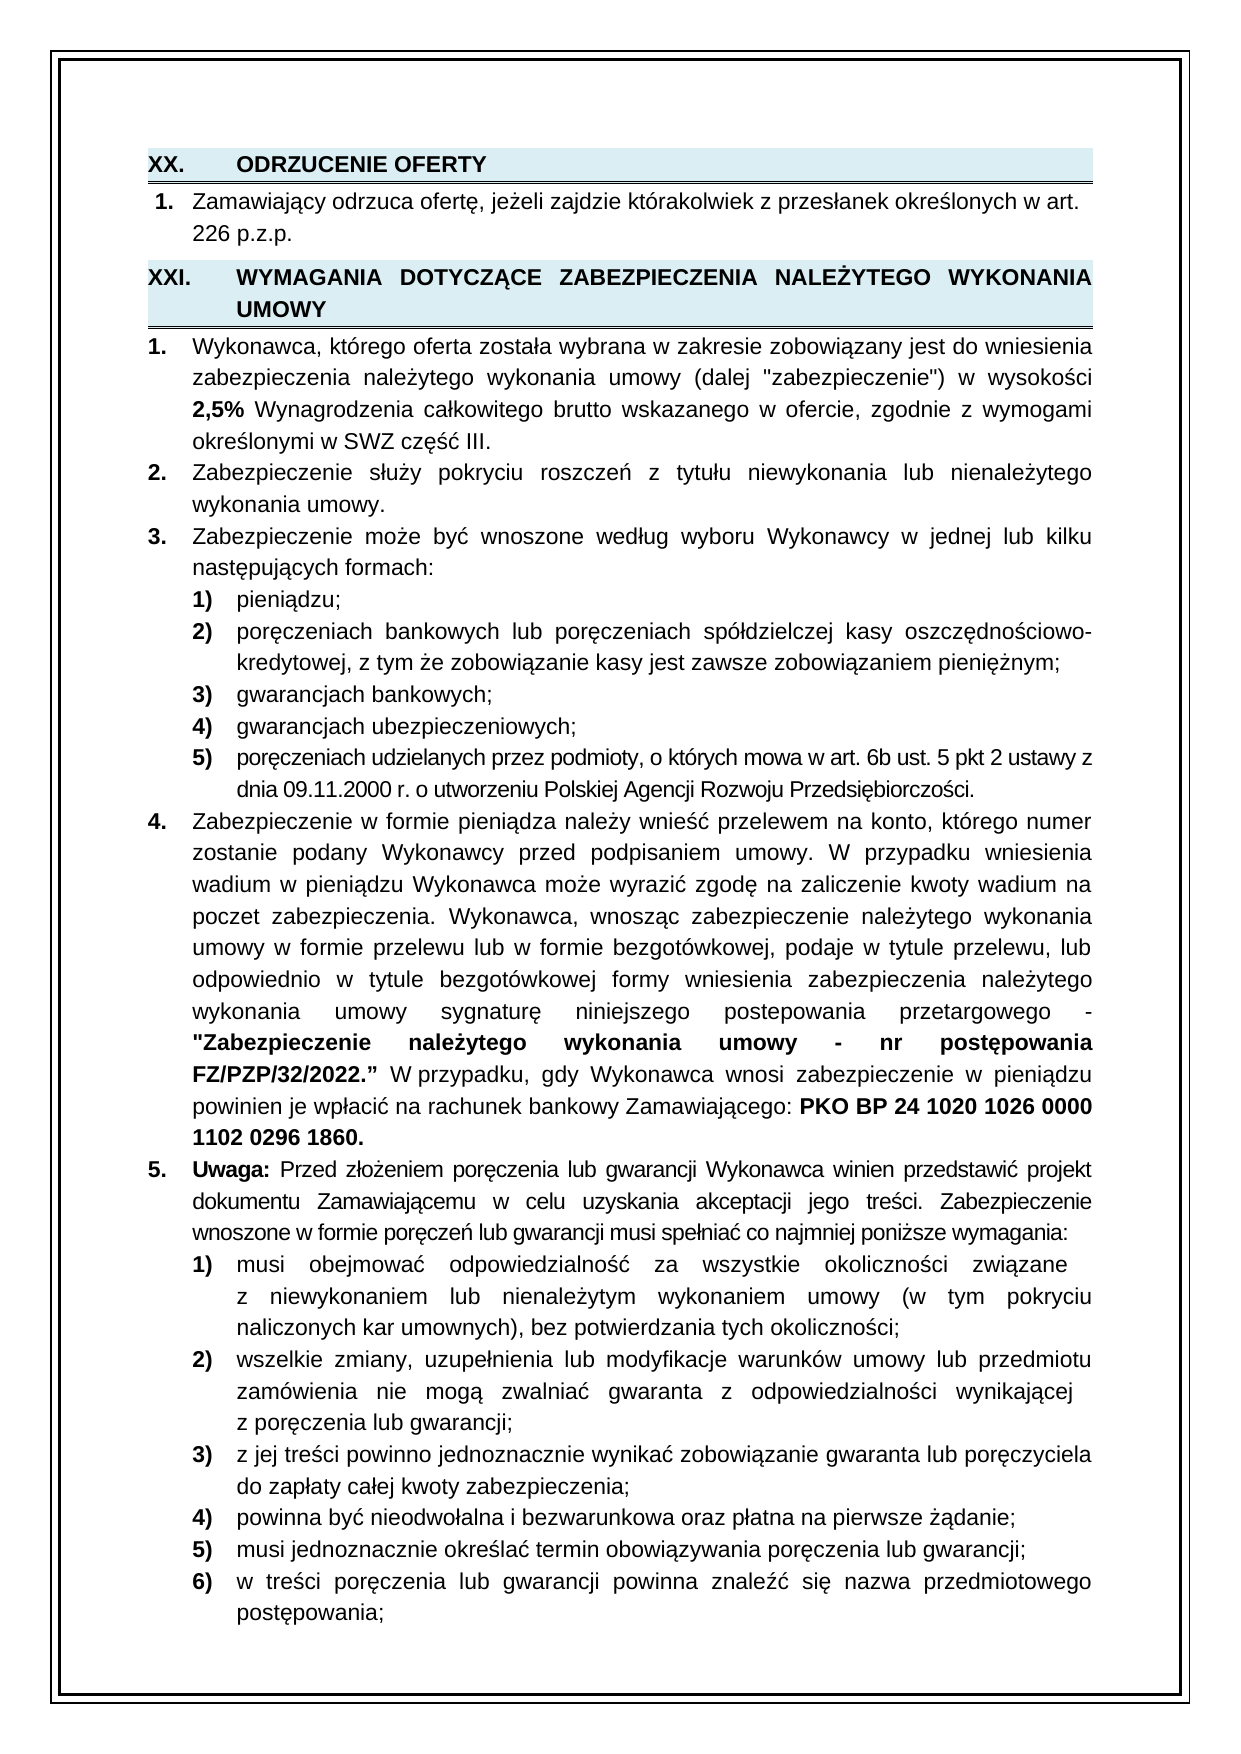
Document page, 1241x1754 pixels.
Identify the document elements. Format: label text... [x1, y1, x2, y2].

text 4. Zabezpieczenie w formie pieniądza należy wnieść przelewem na konto, którego numer zostanie podany Wykonawcy przed podpisaniem umowy. W przypadku wniesienia wadium w pieniądzu Wykonawca może wyrazić zgodę na zaliczenie kwoty wadium na poczet zabezpieczenia. Wykonawca, wnosząc zabezpieczenie należytego wykonania umowy w formie przelewu lub w formie bezgotówkowej, podaje w tytule przelewu, lub odpowiednio w tytule bezgotówkowej formy wniesienia zabezpieczenia należytego wykonania umowy sygnaturę niniejszego postepowania przetargowego - "Zabezpieczenie należytego wykonania umowy - nr postępowania FZ/PZP/32/2022.” W przypadku, gdy Wykonawca wnosi zabezpieczenie w pieniądzu powinien je wpłacić na rachunek bankowy Zamawiającego: PKO BP 24 1020 1026 0000 1102 0296 1860. [148, 804, 1093, 1152]
text 4) gwarancjach ubezpieczeniowych; [192, 709, 1093, 741]
text 5) musi jednoznacznie określać termin obowiązywania poręczenia lub gwarancji; [192, 1532, 1093, 1564]
text 1) pieniądzu; [192, 582, 1093, 614]
text XX. ODRZUCENIE OFERTY [148, 148, 1093, 181]
text 6) w treści poręczenia lub gwarancji powinna znaleźć się nazwa przedmiotowego postępowania; [192, 1564, 1093, 1627]
text 2. Zabezpieczenie służy pokryciu roszczeń z tytułu niewykonania lub nienależytego wykonania umowy. [148, 456, 1093, 519]
text 4) powinna być nieodwołalna i bezwarunkowa oraz płatna na pierwsze żądanie; [192, 1501, 1093, 1532]
text 5. Uwaga: Przed złożeniem poręczenia lub gwarancji Wykonawca winien przedstawić projekt dokumentu Zamawiającemu w celu uzyskania akceptacji jego treści. Zabezpieczenie wnoszone w formie poręczeń lub gwarancji musi spełniać co najmniej poniższe wymagania: [148, 1152, 1093, 1247]
text 3) z jej treści powinno jednoznacznie wynikać zobowiązanie gwaranta lub poręczyciela do zapłaty całej kwoty zabezpieczenia; [192, 1437, 1093, 1501]
text 3) gwarancjach bankowych; [192, 677, 1093, 709]
text 1. Wykonawca, którego oferta została wybrana w zakresie zobowiązany jest do wniesienia zabezpieczenia należytego wykonania umowy (dalej "zabezpieczenie") w wysokości 2,5% Wynagrodzenia całkowitego brutto wskazanego w ofercie, zgodnie z wymogami określonymi w SWZ część III. [148, 329, 1093, 456]
text 2) wszelkie zmiany, uzupełnienia lub modyfikacje warunków umowy lub przedmiotu zamówienia nie mogą zwalniać gwaranta z odpowiedzialności wynikającej z poręczenia lub gwarancji; [192, 1342, 1093, 1437]
text 1) musi obejmować odpowiedzialność za wszystkie okoliczności związane z niewykonaniem lub nienależytym wykonaniem umowy (w tym pokryciu naliczonych kar umownych), bez potwierdzania tych okoliczności; [192, 1247, 1093, 1342]
text 5) poręczeniach udzielanych przez podmioty, o których mowa w art. 6b ust. 5 pkt 2 ustawy z dnia 09.11.2000 r. o utworzeniu Polskiej Agencji Rozwoju Przedsiębiorczości. [192, 741, 1093, 804]
text 2) poręczeniach bankowych lub poręczeniach spółdzielczej kasy oszczędnościowo-kredytowej, z tym że zobowiązanie kasy jest zawsze zobowiązaniem pieniężnym; [192, 614, 1093, 677]
text 3. Zabezpieczenie może być wnoszone według wyboru Wykonawcy w jednej lub kilku następujących formach: [148, 519, 1093, 582]
list Zamawiający odrzuca ofertę, jeżeli zajdzie którakolwiek z przesłanek określonych w art. 226 p.z.p. [154, 184, 1093, 248]
text XXI. WYMAGANIA DOTYCZĄCE ZABEZPIECZENIA NALEŻYTEGO WYKONANIA UMOWY [148, 260, 1093, 326]
